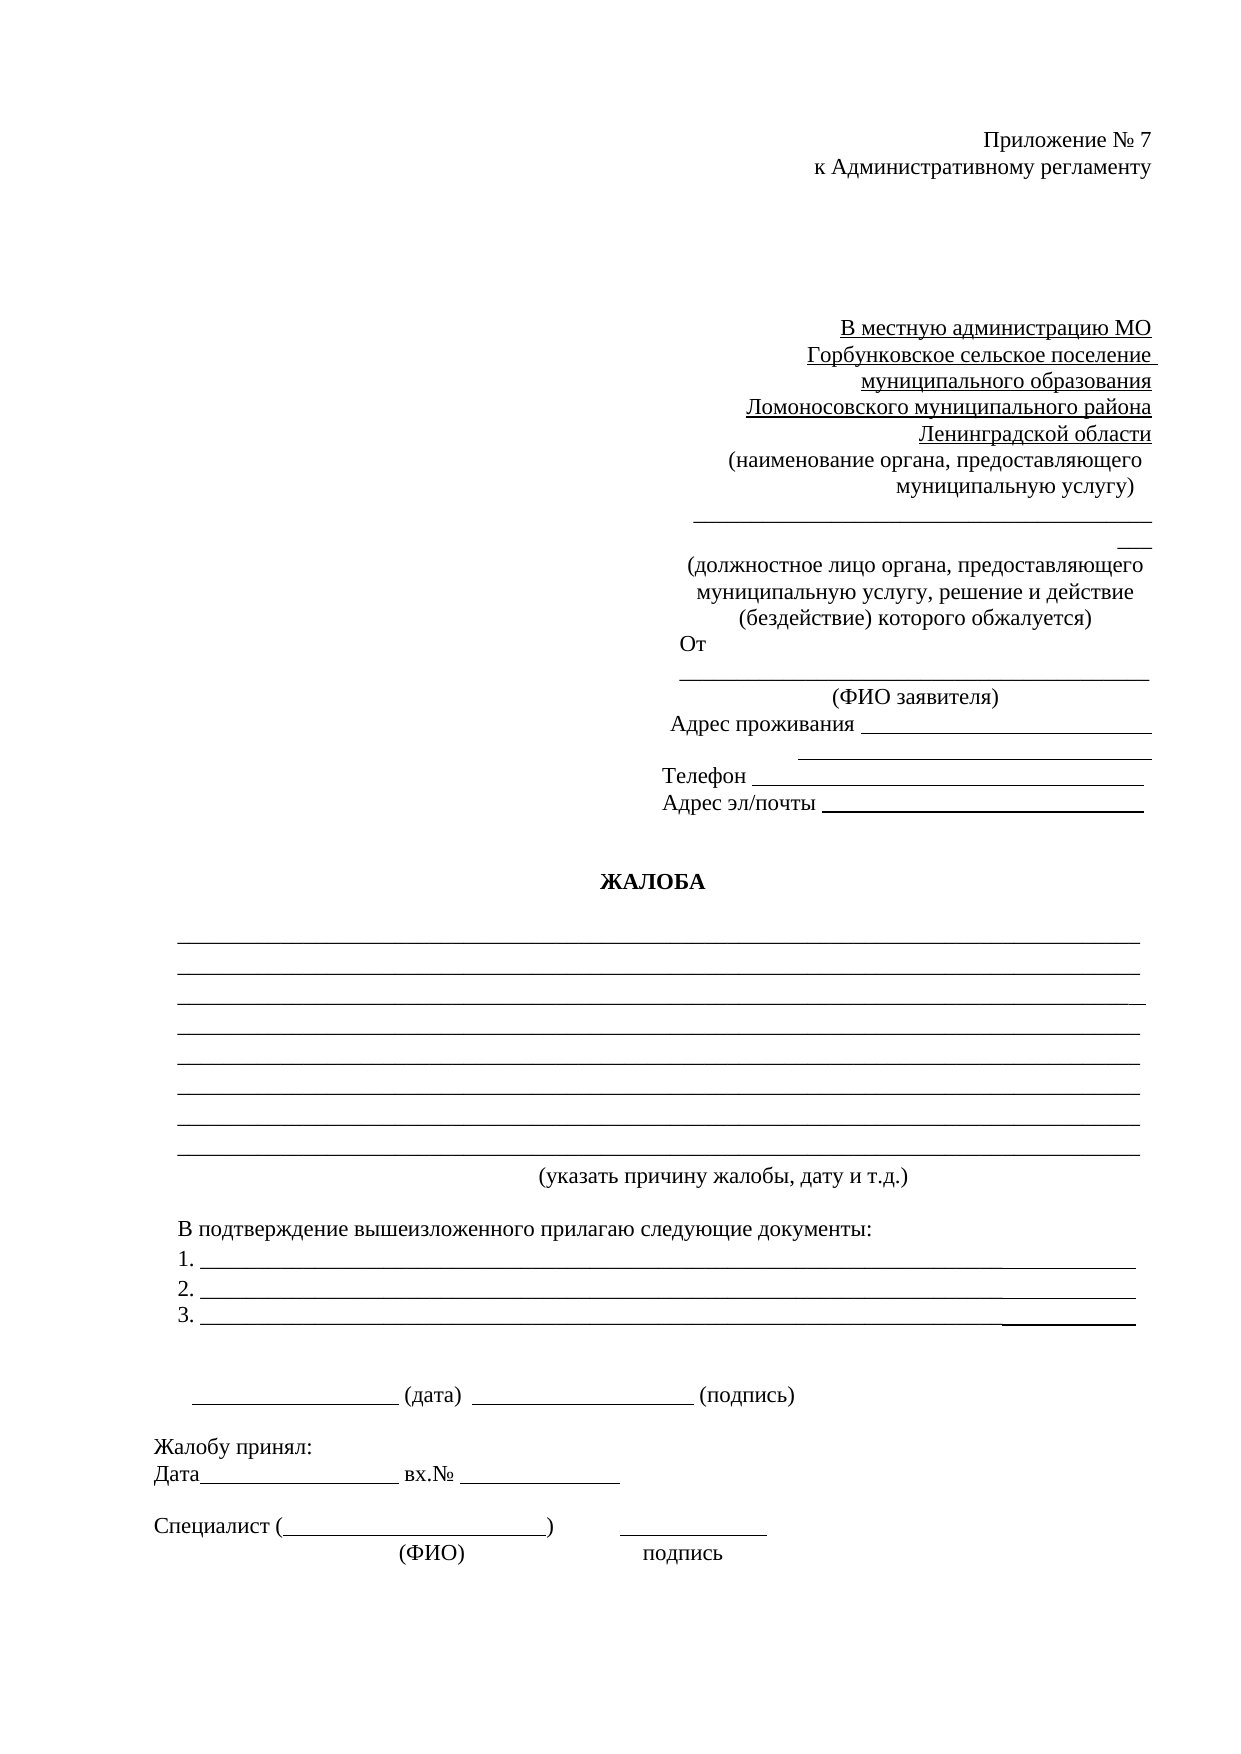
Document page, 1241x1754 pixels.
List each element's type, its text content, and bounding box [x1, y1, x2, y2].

text В местную администрацию МО Горбунковское сельское поселение [694, 314, 1152, 367]
text ____________________________________________________________________________________ [177, 951, 1152, 977]
text 3. ______________________________________________________________________ [177, 1302, 1152, 1354]
text (ФИО) подпись [177, 1539, 1152, 1565]
text муниципального образования Ломоносовского муниципального района Ленинградской области [694, 367, 1152, 446]
text ____________________________________________________________________________________ [177, 1041, 1152, 1068]
text ____________________________________________________________________________________ [177, 1071, 1152, 1098]
text к Административному регламенту [177, 153, 1152, 179]
text (дата) (подпись) [118, 1381, 1152, 1407]
text Приложение № 7 [177, 126, 1152, 153]
text ____________________________________________________________________________________ [177, 1011, 1152, 1037]
text (наименование органа, предоставляющего [679, 446, 1152, 472]
text От _________________________________________ [679, 631, 1152, 683]
text Адрес эл/почты [177, 789, 1152, 815]
text 2. ______________________________________________________________________ [177, 1275, 1152, 1302]
text В подтверждение вышеизложенного прилагаю следующие документы: [177, 1215, 1152, 1241]
text ____________________________________________________________________________________ [177, 1132, 1152, 1158]
text (указать причину жалобы, дату и т.д.) [281, 1162, 1152, 1188]
text ____________________________________________________________________________________ [177, 920, 1152, 947]
text 1. ______________________________________________________________________ [177, 1245, 1152, 1271]
text Телефон [177, 762, 1152, 789]
text ЖАЛОБА [118, 868, 1152, 894]
text муниципальную услугу) [679, 472, 1152, 499]
text Специалист ( ) [118, 1512, 1152, 1539]
text Дата вх.№ [118, 1460, 1152, 1486]
text (ФИО заявителя) [679, 683, 1152, 709]
text ___________________________________________________________________________________ [177, 981, 1152, 1007]
text Жалобу принял: [118, 1433, 1152, 1460]
text ___________________________________________ [679, 499, 1152, 551]
text Адрес проживания [118, 709, 1152, 762]
text ____________________________________________________________________________________ [177, 1102, 1152, 1128]
text (должностное лицо органа, предоставляющего муниципальную услугу, решение и действие (бездействие) которого обжалуется) [679, 551, 1152, 631]
